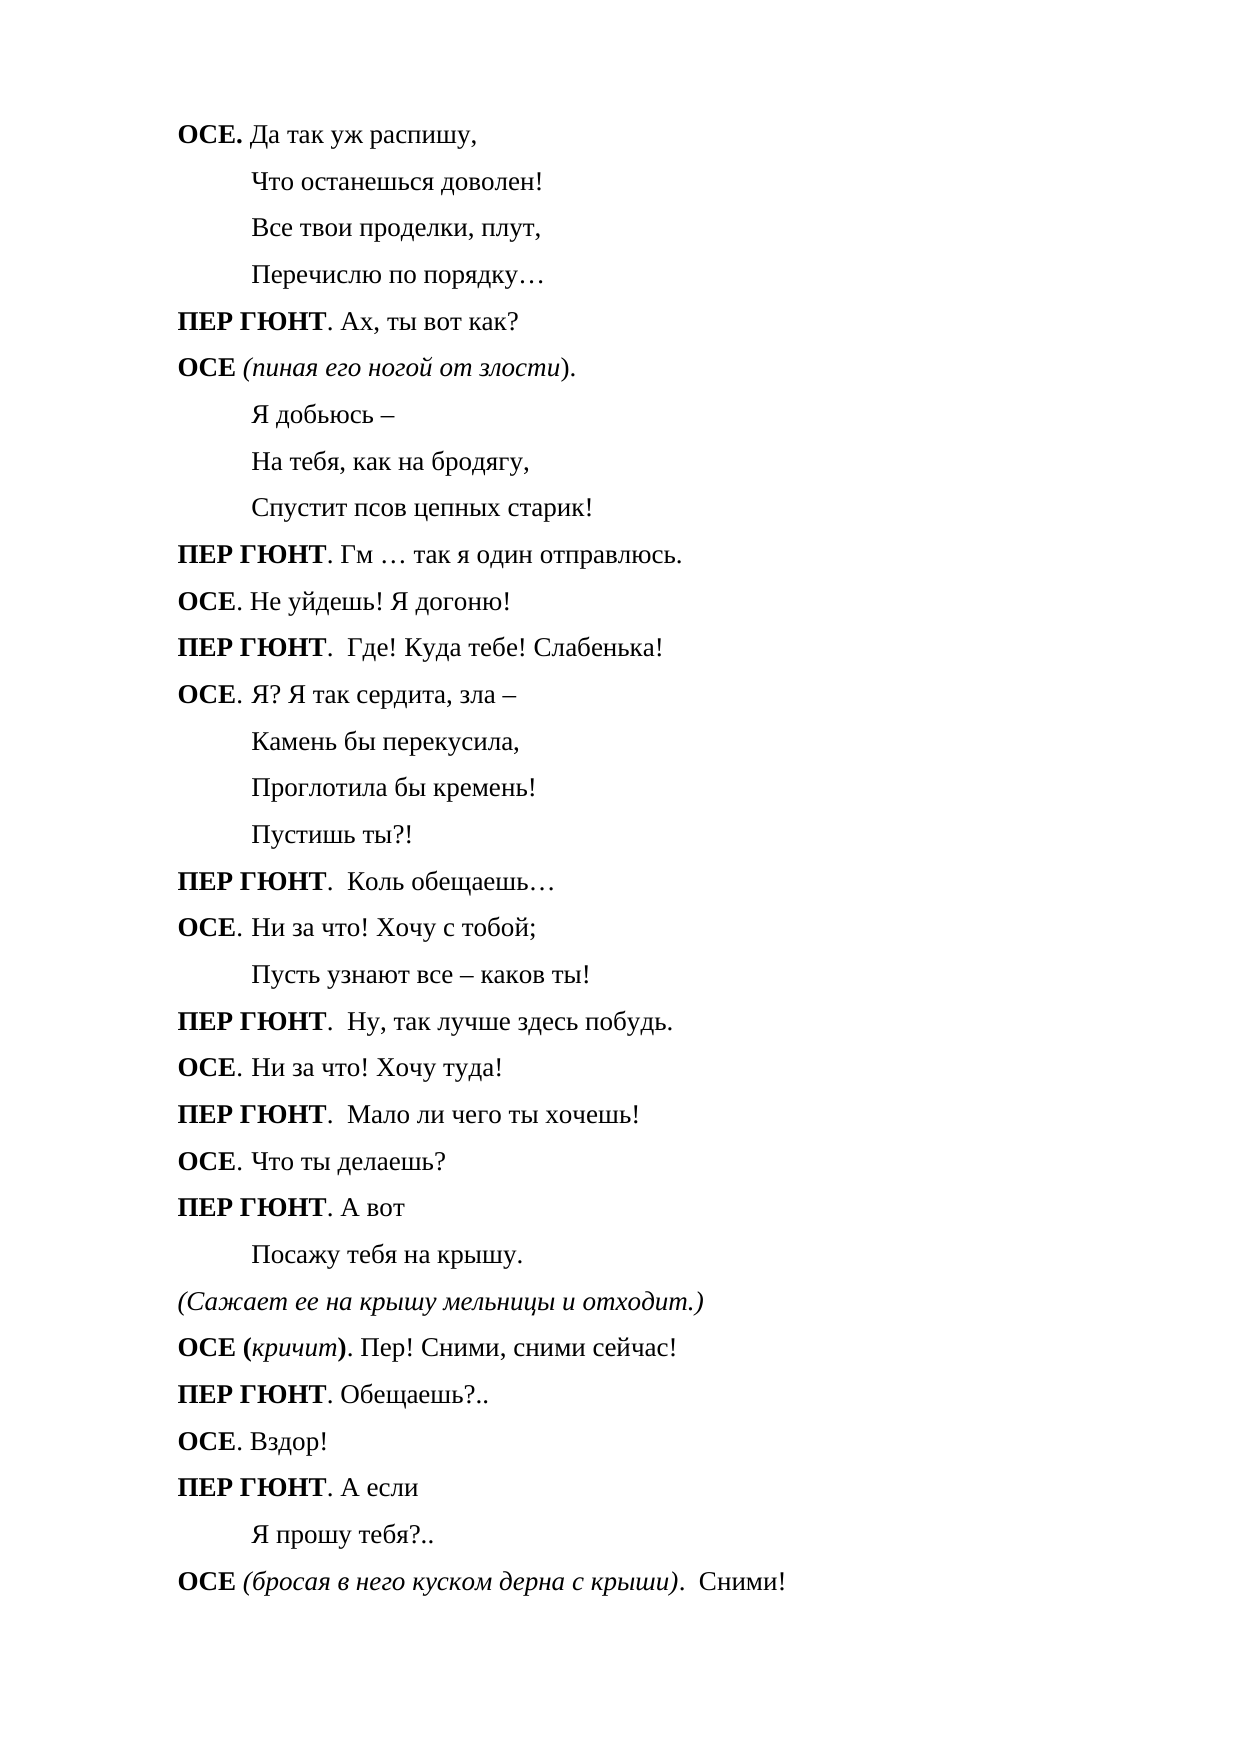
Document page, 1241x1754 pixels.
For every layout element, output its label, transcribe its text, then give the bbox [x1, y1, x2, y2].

text Я прошу тебя?.. [177, 1518, 1152, 1549]
text ПЕР ГЮНТ. Мало ли чего ты хочешь! [177, 1098, 1152, 1129]
text ПЕР ГЮНТ. А если [177, 1471, 1152, 1503]
text Пусть узнают все – каков ты! [177, 958, 1152, 989]
text (Сажает ее на крышу мельницы и отходит.) [177, 1285, 1152, 1316]
text ОСЕ. Ни за что! Хочу с тобой; [177, 911, 1152, 943]
text Что останешься доволен! [177, 165, 1152, 196]
text Проглотила бы кремень! [177, 771, 1152, 803]
text ОСЕ. Что ты делаешь? [177, 1145, 1152, 1176]
text На тебя, как на бродягу, [177, 445, 1152, 476]
text Все твои проделки, плут, [177, 211, 1152, 243]
text Пустишь ты?! [177, 818, 1152, 849]
text ПЕР ГЮНТ. Ах, ты вот как? [177, 305, 1152, 336]
text ПЕР ГЮНТ. А вот [177, 1191, 1152, 1223]
text Я добьюсь – [177, 398, 1152, 429]
text ОСЕ. Я? Я так сердита, зла – [177, 678, 1152, 709]
text ОСЕ. Ни за что! Хочу туда! [177, 1051, 1152, 1083]
text Перечислю по порядку… [177, 258, 1152, 289]
text ПЕР ГЮНТ. Где! Куда тебе! Слабенька! [177, 631, 1152, 663]
text ПЕР ГЮНТ. Обещаешь?.. [177, 1378, 1152, 1409]
text ОСЕ. Да так уж распишу, [177, 118, 1152, 149]
text Посажу тебя на крышу. [177, 1238, 1152, 1269]
text ОСЕ (пиная его ногой от злости). [177, 351, 1152, 383]
text ПЕР ГЮНТ. Гм … так я один отправлюсь. [177, 538, 1152, 569]
text ОСЕ. Вздор! [177, 1425, 1152, 1456]
text ПЕР ГЮНТ. Ну, так лучше здесь побудь. [177, 1005, 1152, 1036]
text ОСЕ (бросая в него куском дерна с крыши). Сними! [177, 1565, 1152, 1596]
text Камень бы перекусила, [177, 725, 1152, 756]
text Спустит псов цепных старик! [177, 491, 1152, 523]
text ПЕР ГЮНТ. Коль обещаешь… [177, 865, 1152, 896]
text ОСЕ. Не уйдешь! Я догоню! [177, 585, 1152, 616]
text ОСЕ (кричит). Пер! Сними, сними сейчас! [177, 1331, 1152, 1363]
